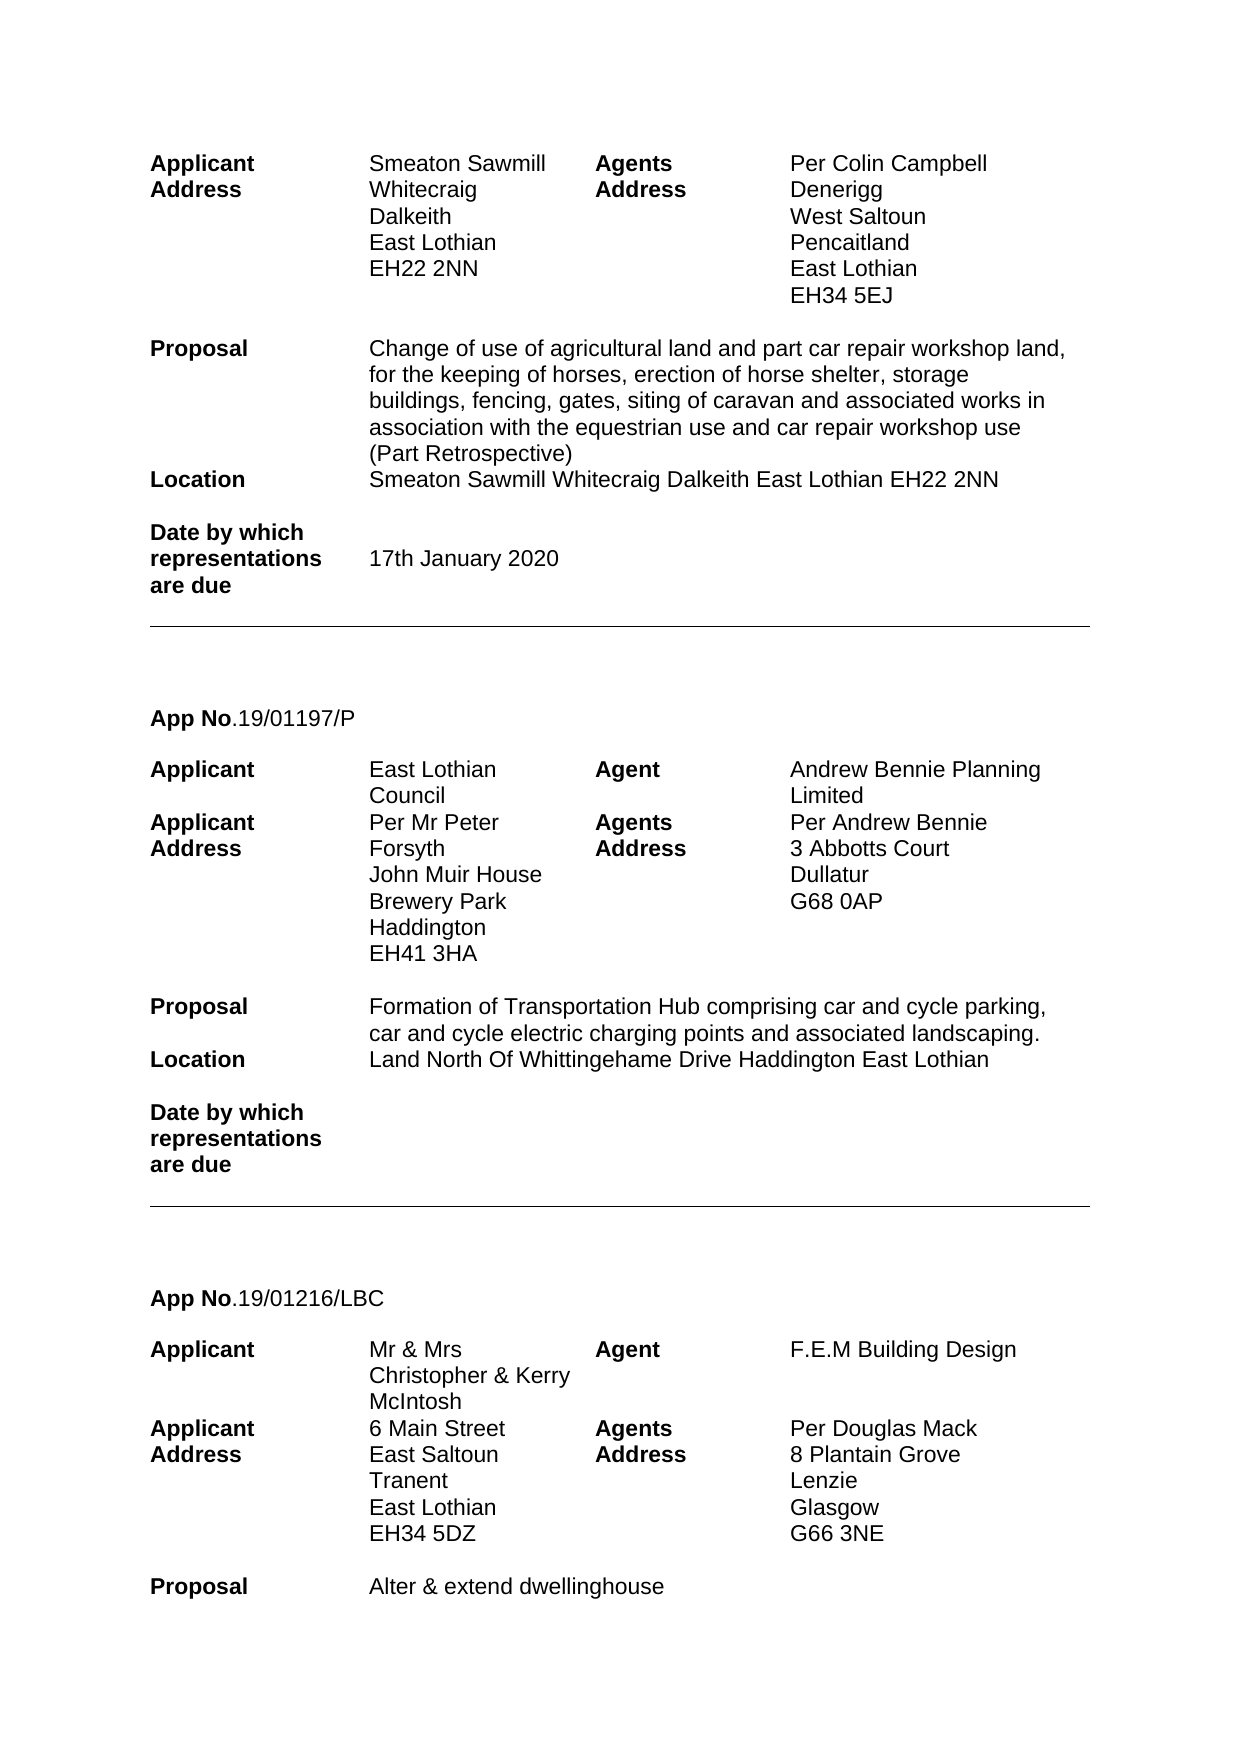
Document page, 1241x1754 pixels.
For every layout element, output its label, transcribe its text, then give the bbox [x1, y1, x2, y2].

table_cell Location Date by which representations are due [139, 466, 358, 598]
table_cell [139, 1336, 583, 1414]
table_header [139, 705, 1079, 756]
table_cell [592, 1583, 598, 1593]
table_cell Agents Address [584, 150, 779, 334]
table_cell Applicant Address [139, 150, 358, 334]
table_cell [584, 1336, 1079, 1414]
table_cell Per Colin Campbell Denerigg West Saltoun Pencaitland East Lothian EH34 5EJ [779, 150, 1079, 334]
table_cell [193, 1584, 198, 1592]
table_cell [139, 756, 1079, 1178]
table_cell Change of use of agricultural land and part car repair workshop land, for the keeping of horses, erection of horse shelter, storage buildings, fencing, gates, siting of caravan and associated works in association with the equestrian use and car repair workshop use (Part Retrospective) [358, 335, 1079, 466]
table_cell Proposal [139, 335, 358, 466]
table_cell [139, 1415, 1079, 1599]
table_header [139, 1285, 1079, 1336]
table_cell Smeaton Sawmill Whitecraig Dalkeith East Lothian EH22 2NN 17th January 2020 [358, 466, 1079, 598]
table_cell Smeaton Sawmill Whitecraig Dalkeith East Lothian EH22 2NN [358, 150, 583, 334]
